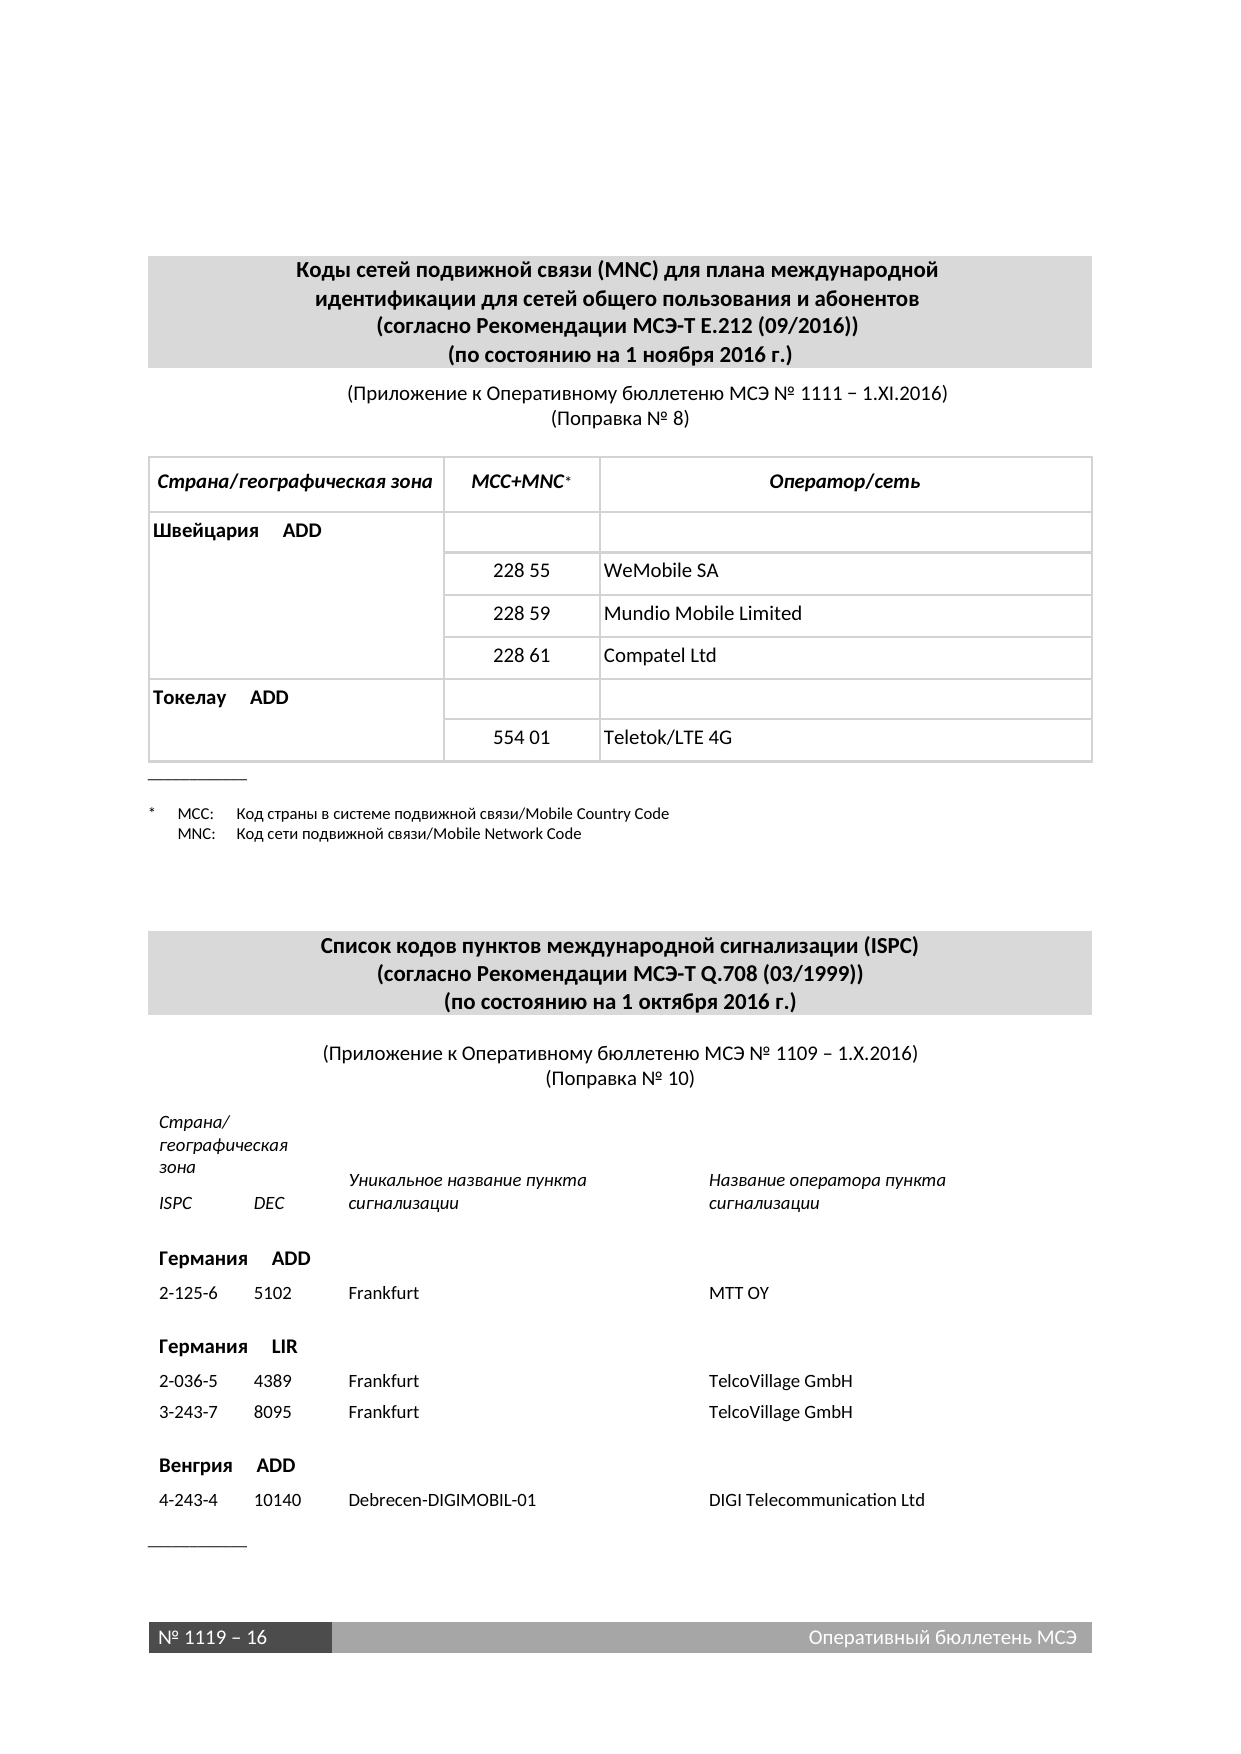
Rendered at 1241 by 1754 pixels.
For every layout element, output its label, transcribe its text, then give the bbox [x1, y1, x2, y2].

text ____________ [148, 1529, 1092, 1557]
table_cell ISPC [148, 1185, 242, 1220]
table_cell 4-243-4 [148, 1484, 242, 1515]
text * MCC: Код страны в системе подвижной связи/Mobile Country Code MNC: Код сети подвижной связи/Mobile Network Code [148, 803, 1092, 844]
text (Приложение к Оперативному бюллетеню МСЭ № 1109 – 1.X.2016) (Поправка № 10) [148, 1040, 1092, 1091]
table_header Название оператора пункта сигнализации [698, 1104, 1115, 1220]
table_cell TelcoVillage GmbH [698, 1396, 1115, 1427]
table_cell WeMobile SA [601, 554, 1091, 593]
table_cell 5102 [243, 1277, 337, 1308]
table_cell Германия LIR [148, 1308, 1115, 1365]
table_cell Debrecen-DIGIMOBIL-01 [337, 1484, 698, 1515]
table_header Страна/географическая зона [150, 458, 443, 511]
table_cell 2-036-5 [148, 1365, 242, 1396]
table_cell 554 01 [445, 720, 599, 760]
table_cell Teletok/LTE 4G [601, 720, 1091, 760]
table_cell Frankfurt [337, 1277, 698, 1308]
table_cell TelcoVillage GmbH [698, 1365, 1115, 1396]
table_cell 2-125-6 [148, 1277, 242, 1308]
table_cell Венгрия ADD [148, 1427, 1115, 1484]
table_cell Frankfurt [337, 1396, 698, 1427]
table_header Страна/ географическая зона [148, 1104, 337, 1185]
table_cell 228 59 [445, 596, 599, 636]
subtitle Коды сетей подвижной связи (MNC) для плана международной идентификации для сетей общего пользования и абонентов (согласно Рекомендации МСЭ-Т E.212 (09/2016)) (по состоянию на 1 ноября 2016 г.) [148, 256, 1092, 368]
table_cell 3-243-7 [148, 1396, 242, 1427]
table_cell Токелау ADD [150, 680, 443, 760]
table_cell MTT OY [698, 1277, 1115, 1308]
table_cell [445, 680, 599, 718]
table_cell 4389 [243, 1365, 337, 1396]
text ____________ [148, 763, 1092, 791]
text (Приложение к Оперативному бюллетеню МСЭ № 1111 − 1.XI.2016) (Поправка № 8) [148, 380, 1092, 431]
table_cell 8095 [243, 1396, 337, 1427]
table_cell 228 55 [445, 554, 599, 593]
table_header MCC+MNC* [445, 458, 599, 511]
table_cell [445, 513, 599, 551]
table_header Уникальное название пункта сигнализации [337, 1104, 698, 1220]
table_cell DEC [243, 1185, 337, 1220]
table_header Оператор/сеть [601, 458, 1091, 511]
table_cell DIGI Telecommunication Ltd [698, 1484, 1115, 1515]
table_cell 228 61 [445, 638, 599, 678]
table_cell [601, 513, 1091, 551]
table_cell Германия ADD [148, 1220, 1115, 1277]
table_cell [601, 680, 1091, 718]
subtitle Список кодов пунктов международной сигнализации (ISPC) (согласно Рекомендации МСЭ-Т Q.708 (03/1999)) (по состоянию на 1 октября 2016 г.) [148, 931, 1092, 1015]
table_cell Compatel Ltd [601, 638, 1091, 678]
table_cell Швейцария ADD [150, 513, 443, 678]
table_cell Frankfurt [337, 1365, 698, 1396]
table_cell 10140 [243, 1484, 337, 1515]
table_cell Mundio Mobile Limited [601, 596, 1091, 636]
